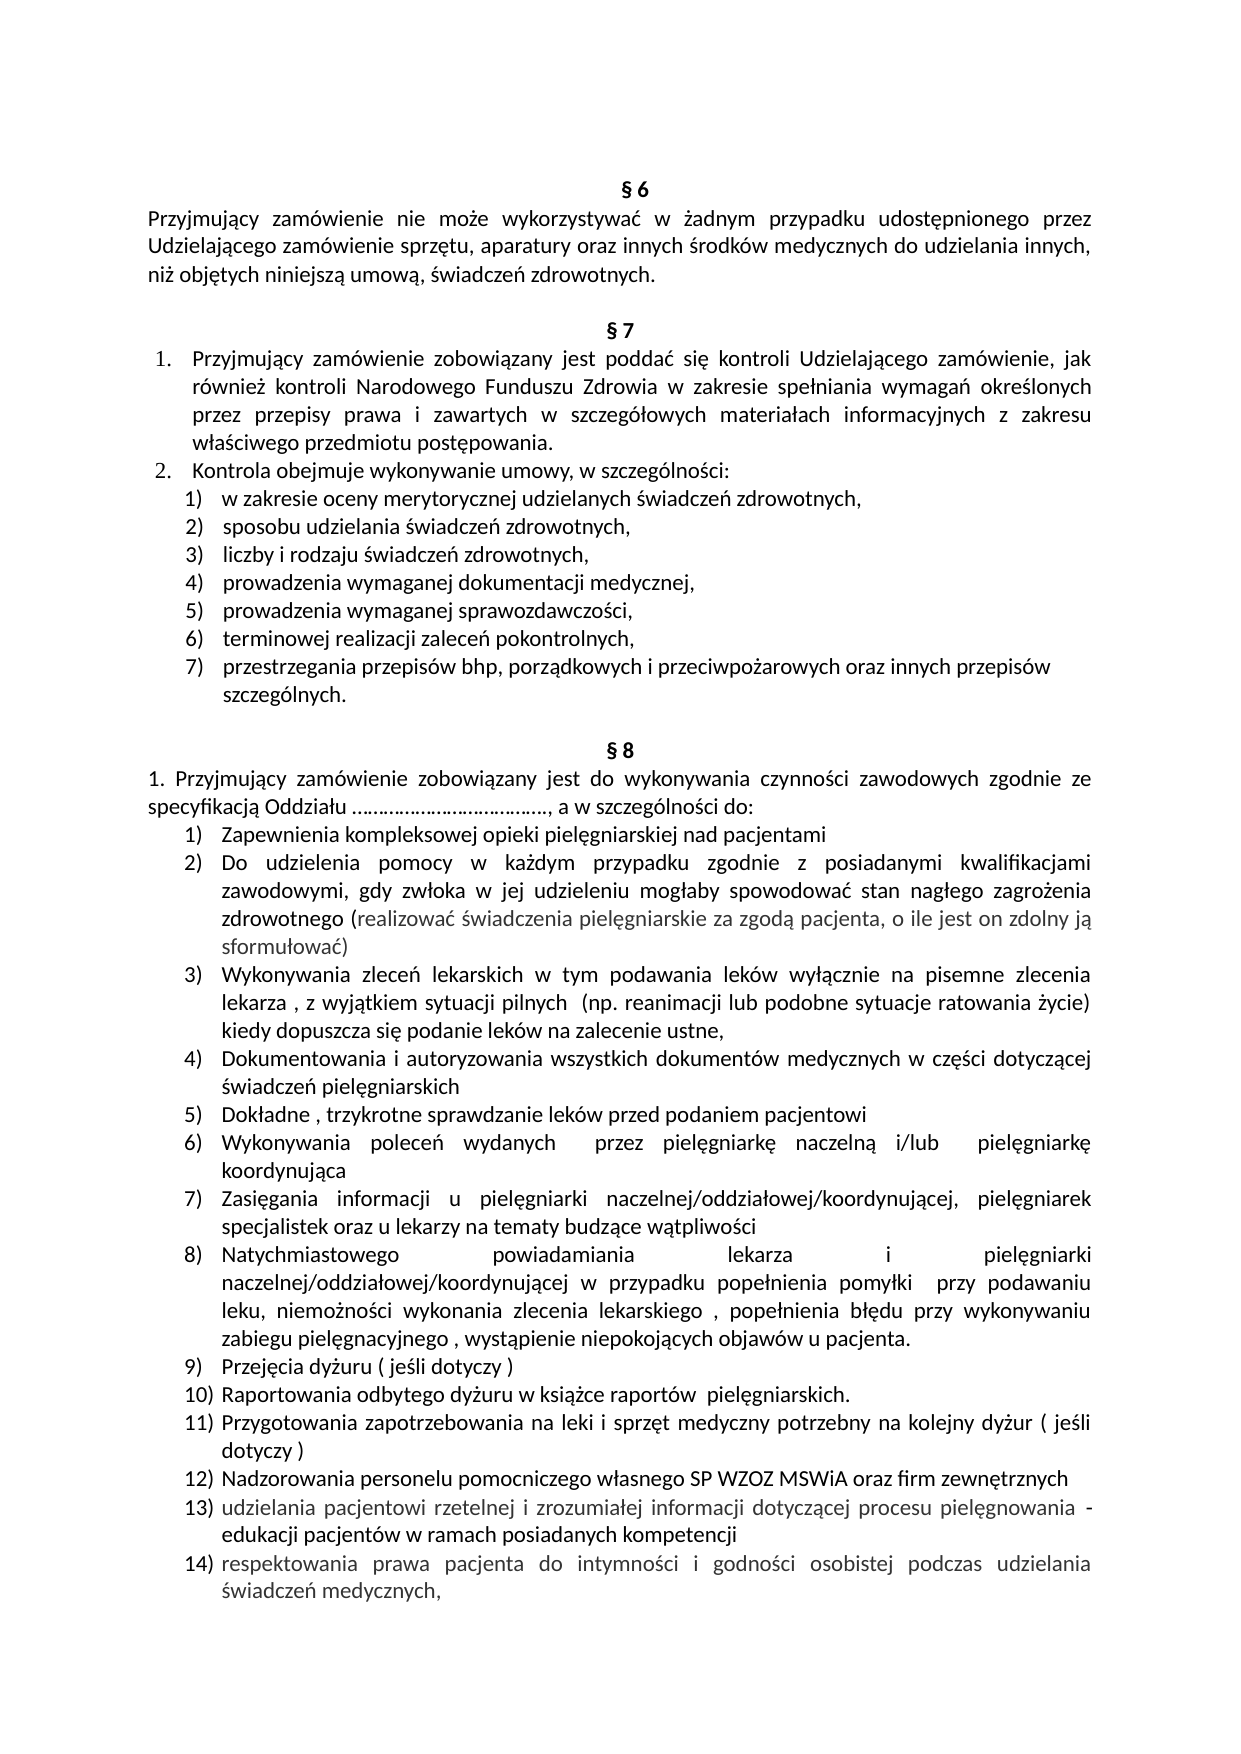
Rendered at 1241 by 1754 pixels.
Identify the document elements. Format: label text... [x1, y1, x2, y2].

list Wykonywania zleceń lekarskich w tym podawania leków wyłącznie na pisemne zlecenia lekarza , z wyjątkiem sytuacji pilnych (np. reanimacji lub podobne sytuacje ratowania życie) kiedy dopuszcza się podanie leków na zalecenie ustne, [184, 960, 1093, 1044]
list prowadzenia wymaganej dokumentacji medycznej, [185, 568, 1093, 596]
list liczby i rodzaju świadczeń zdrowotnych, [185, 540, 1093, 568]
list Przyjmujący zamówienie zobowiązany jest poddać się kontroli Udzielającego zamówienie, jak również kontroli Narodowego Funduszu Zdrowia w zakresie spełniania wymagań określonych przez przepisy prawa i zawartych w szczegółowych materiałach informacyjnych z zakresu właściwego przedmiotu postępowania. [154, 344, 1093, 456]
list Raportowania odbytego dyżuru w książce raportów pielęgniarskich. [184, 1381, 1093, 1408]
list sposobu udzielania świadczeń zdrowotnych, [185, 512, 1093, 540]
list Zapewnienia kompleksowej opieki pielęgniarskiej nad pacjentami [184, 820, 1093, 848]
text Przyjmujący zamówienie nie może wykorzystywać w żadnym przypadku udostępnionego przez Udzielającego zamówienie sprzętu, aparatury oraz innych środków medycznych do udzielania innych, niż objętych niniejszą umową, świadczeń zdrowotnych. [148, 204, 1093, 288]
text § 8 [148, 736, 1093, 764]
list Przejęcia dyżuru ( jeśli dotyczy ) [184, 1352, 1093, 1381]
list Natychmiastowego powiadamiania lekarza i pielęgniarki naczelnej/oddziałowej/koordynującej w przypadku popełnienia pomyłki przy podawaniu leku, niemożności wykonania zlecenia lekarskiego , popełnienia błędu przy wykonywaniu zabiegu pielęgnacyjnego , wystąpienie niepokojących objawów u pacjenta. [184, 1240, 1093, 1352]
list Wykonywania poleceń wydanych przez pielęgniarkę naczelną i/lub pielęgniarkę koordynująca [184, 1128, 1093, 1184]
text § 6 [177, 176, 1093, 204]
list Nadzorowania personelu pomocniczego własnego SP WZOZ MSWiA oraz firm zewnętrznych [184, 1464, 1093, 1493]
list przestrzegania przepisów bhp, porządkowych i przeciwpożarowych oraz innych przepisów szczególnych. [185, 652, 1093, 708]
list Przygotowania zapotrzebowania na leki i sprzęt medyczny potrzebny na kolejny dyżur ( jeśli dotyczy ) [184, 1408, 1093, 1464]
list Zasięgania informacji u pielęgniarki naczelnej/oddziałowej/koordynującej, pielęgniarek specjalistek oraz u lekarzy na tematy budzące wątpliwości [184, 1184, 1093, 1240]
list Dokumentowania i autoryzowania wszystkich dokumentów medycznych w części dotyczącej świadczeń pielęgniarskich [184, 1044, 1093, 1100]
text § 7 [148, 316, 1093, 344]
list Kontrola obejmuje wykonywanie umowy, w szczególności: [154, 456, 1093, 484]
list respektowania prawa pacjenta do intymności i godności osobistej podczas udzielania świadczeń medycznych, [184, 1549, 1093, 1605]
text 1. Przyjmujący zamówienie zobowiązany jest do wykonywania czynności zawodowych zgodnie ze specyfikacją Oddziału ………………………………., a w szczególności do: [148, 764, 1093, 820]
list terminowej realizacji zaleceń pokontrolnych, [185, 624, 1093, 652]
list prowadzenia wymaganej sprawozdawczości, [185, 596, 1093, 624]
list Do udzielenia pomocy w każdym przypadku zgodnie z posiadanymi kwalifikacjami zawodowymi, gdy zwłoka w jej udzieleniu mogłaby spowodować stan nagłego zagrożenia zdrowotnego (realizować świadczenia pielęgniarskie za zgodą pacjenta, o ile jest on zdolny ją sformułować) [184, 848, 1093, 960]
list udzielania pacjentowi rzetelnej i zrozumiałej informacji dotyczącej procesu pielęgnowania -edukacji pacjentów w ramach posiadanych kompetencji [184, 1493, 1093, 1549]
list w zakresie oceny merytorycznej udzielanych świadczeń zdrowotnych, [184, 484, 1093, 512]
list Dokładne , trzykrotne sprawdzanie leków przed podaniem pacjentowi [184, 1100, 1093, 1128]
